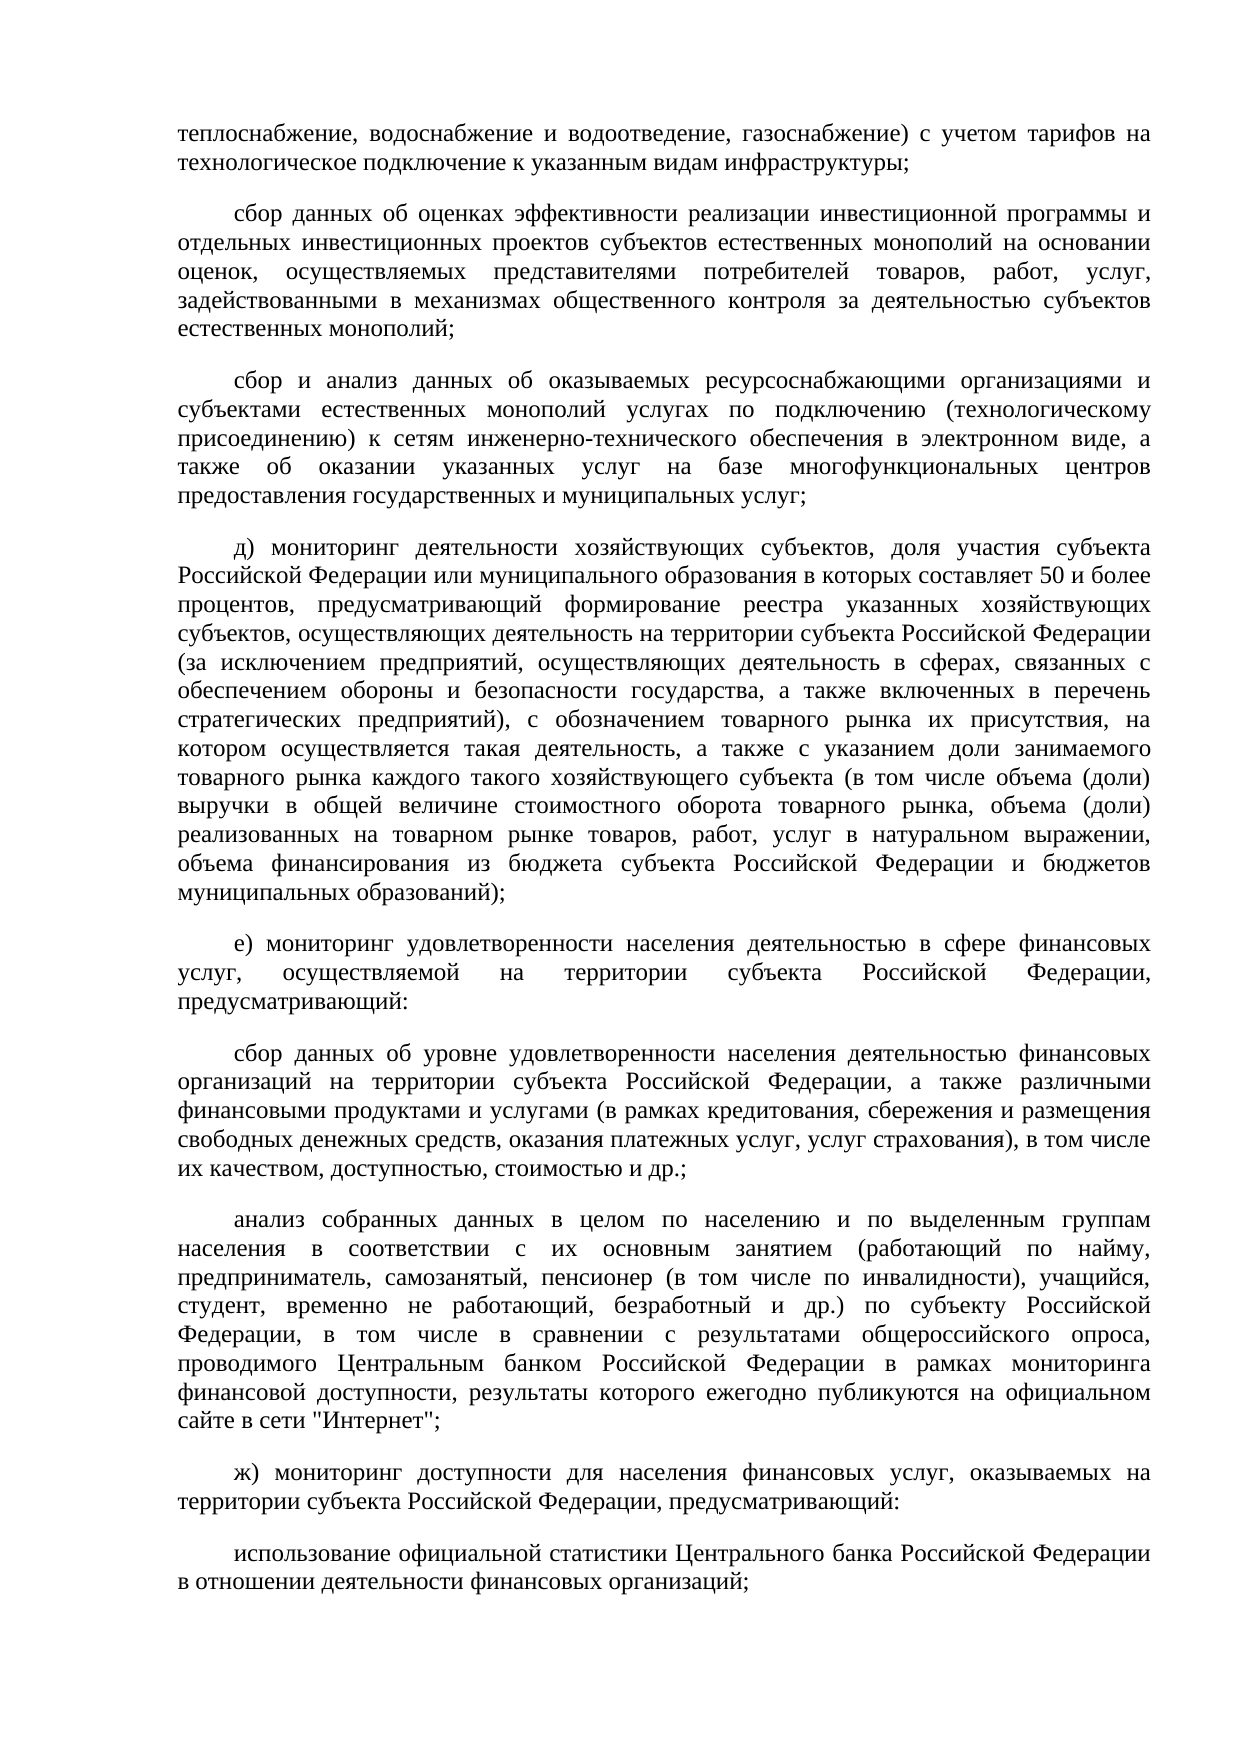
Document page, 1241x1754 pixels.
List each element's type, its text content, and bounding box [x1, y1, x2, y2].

text ж) мониторинг доступности для населения финансовых услуг, оказываемых на территории субъекта Российской Федерации, предусматривающий: [177, 1457, 1152, 1515]
text е) мониторинг удовлетворенности населения деятельностью в сфере финансовых услуг, осуществляемой на территории субъекта Российской Федерации, предусматривающий: [177, 928, 1152, 1015]
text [177, 118, 1152, 176]
text сбор данных об уровне удовлетворенности населения деятельностью финансовых организаций на территории субъекта Российской Федерации, а также различными финансовыми продуктами и услугами (в рамках кредитования, сбережения и размещения свободных денежных средств, оказания платежных услуг, услуг страхования), в том числе их качеством, доступностью, стоимостью и др.; [177, 1038, 1152, 1181]
text сбор и анализ данных об оказываемых ресурсоснабжающими организациями и субъектами естественных монополий услугах по подключению (технологическому присоединению) к сетям инженерно-технического обеспечения в электронном виде, а также об оказании указанных услуг на базе многофункциональных центров предоставления государственных и муниципальных услуг; [177, 365, 1152, 509]
text использование официальной статистики Центрального банка Российской Федерации в отношении деятельности финансовых организаций; [177, 1538, 1152, 1595]
text д) мониторинг деятельности хозяйствующих субъектов, доля участия субъекта Российской Федерации или муниципального образования в которых составляет 50 и более процентов, предусматривающий формирование реестра указанных хозяйствующих субъектов, осуществляющих деятельность на территории субъекта Российской Федерации (за исключением предприятий, осуществляющих деятельность в сферах, связанных с обеспечением обороны и безопасности государства, а также включенных в перечень стратегических предприятий), с обозначением товарного рынка их присутствия, на котором осуществляется такая деятельность, а также с указанием доли занимаемого товарного рынка каждого такого хозяйствующего субъекта (в том числе объема (доли) выручки в общей величине стоимостного оборота товарного рынка, объема (доли) реализованных на товарном рынке товаров, работ, услуг в натуральном выражении, объема финансирования из бюджета субъекта Российской Федерации и бюджетов муниципальных образований); [177, 532, 1152, 906]
text сбор данных об оценках эффективности реализации инвестиционной программы и отдельных инвестиционных проектов субъектов естественных монополий на основании оценок, осуществляемых представителями потребителей товаров, работ, услуг, задействованными в механизмах общественного контроля за деятельностью субъектов естественных монополий; [177, 198, 1152, 342]
